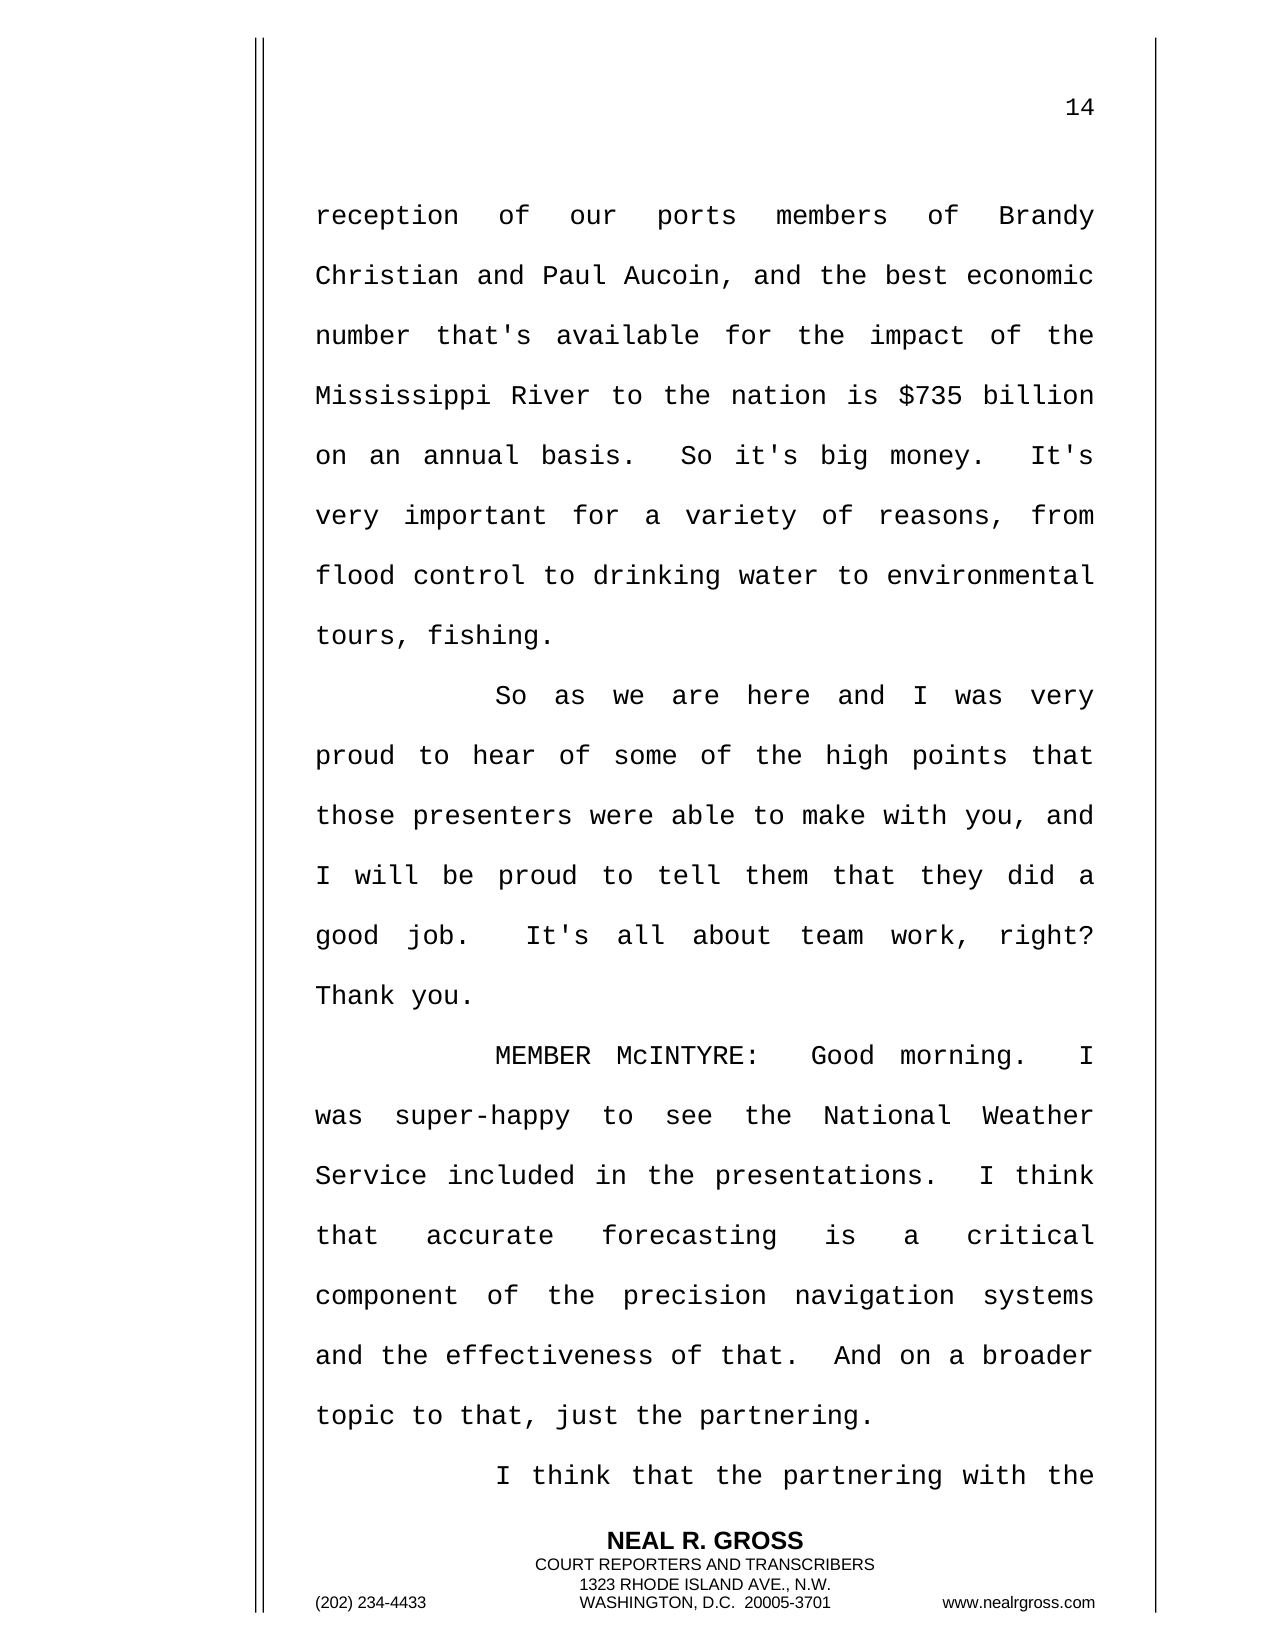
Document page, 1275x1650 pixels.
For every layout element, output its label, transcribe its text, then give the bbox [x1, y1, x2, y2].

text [315, 1437, 1095, 1497]
text So as we are here and I was very proud to hear of some of the high points that those presenters were able to make with you, and I will be proud to tell them that they did a good job. It's all about team work, right? Thank you. [315, 657, 1095, 1017]
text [315, 177, 1095, 657]
text MEMBER McINTYRE: Good morning. I was super-happy to see the National Weather Service included in the presentations. I think that accurate forecasting is a critical component of the precision navigation systems and the effectiveness of that. And on a broader topic to that, just the partnering. [315, 1017, 1095, 1437]
